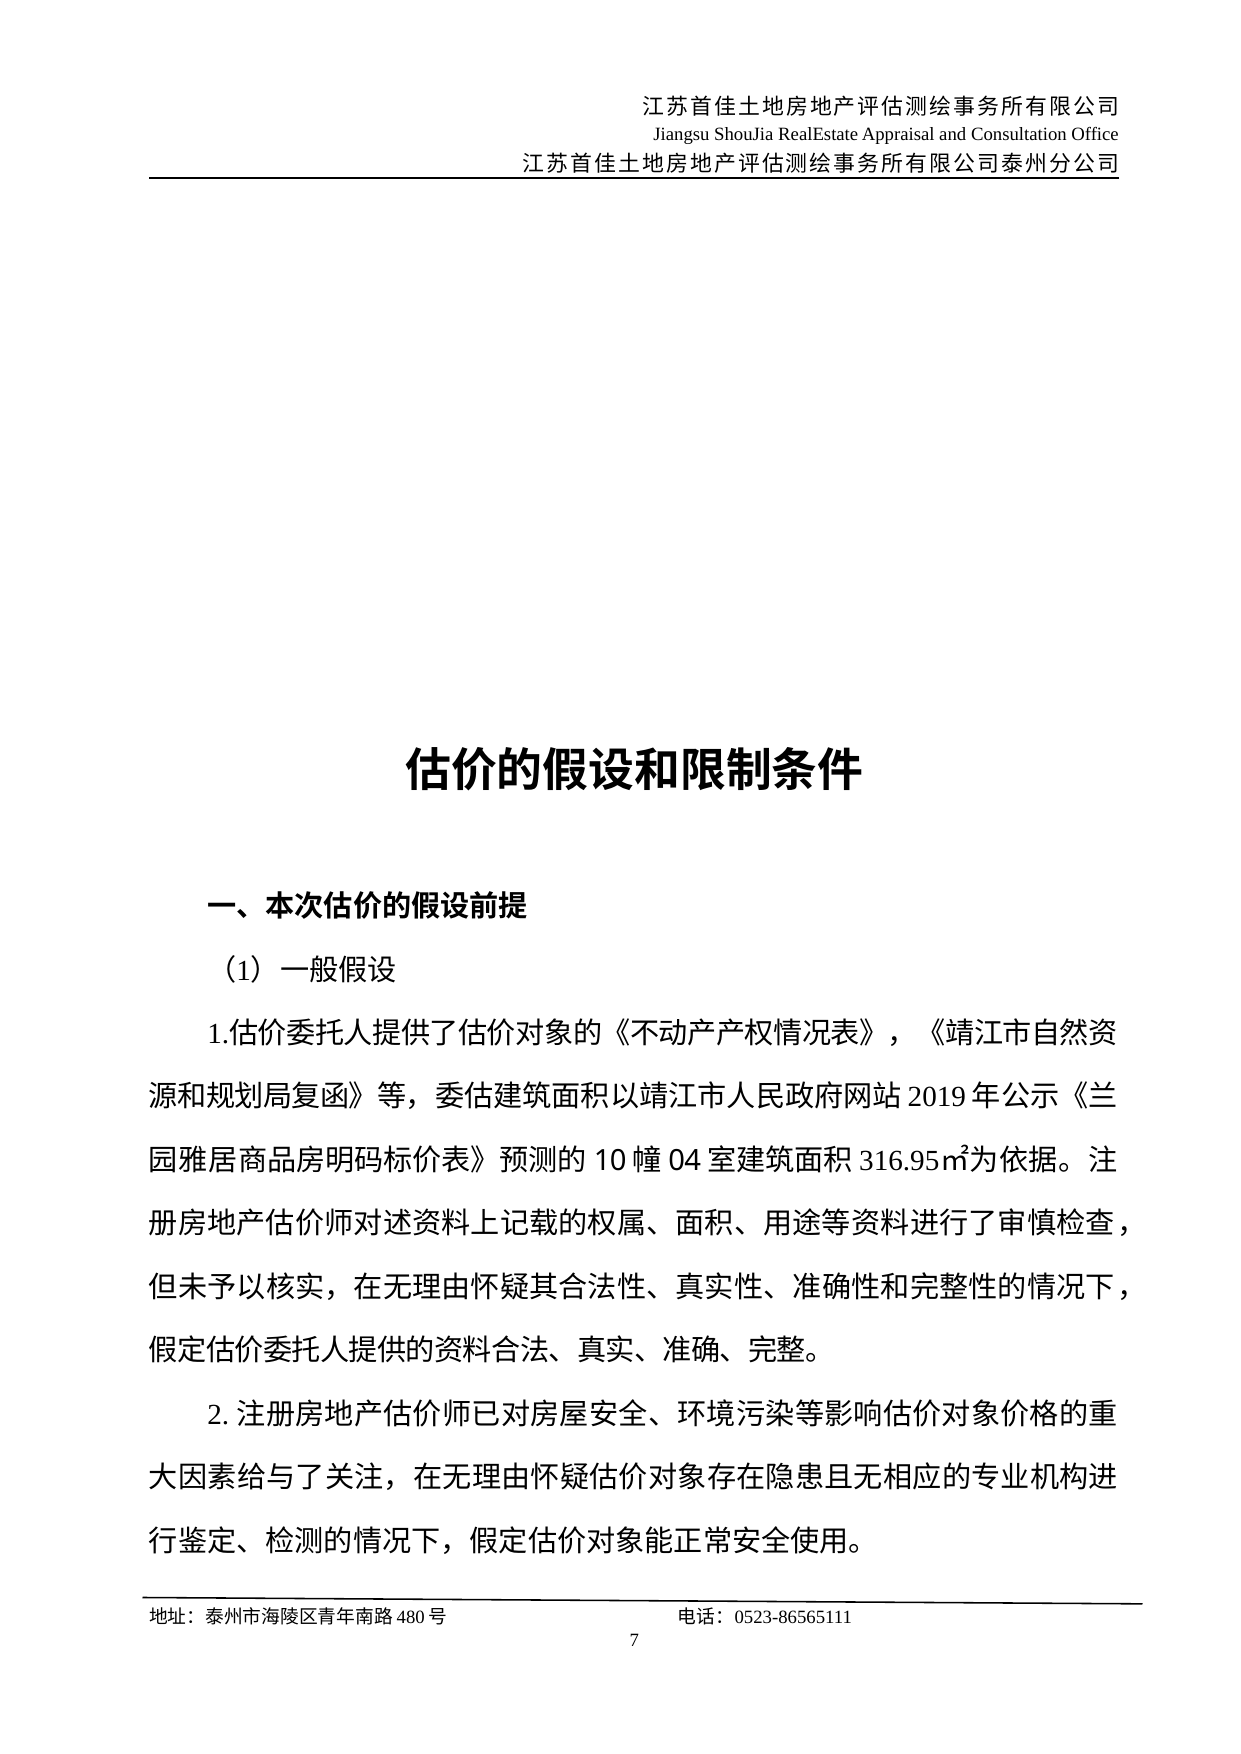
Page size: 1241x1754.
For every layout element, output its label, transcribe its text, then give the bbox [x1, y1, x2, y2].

text 2. 注册房地产估价师已对房屋安全、环境污染等影响估价对象价格的重大因素给与了关注，在无理由怀疑估价对象存在隐患且无相应的专业机构进行鉴定、检测的情况下，假定估价对象能正常安全使用。 [149, 1390, 1118, 1559]
list 本次估价的假设前提 [149, 883, 1118, 925]
subtitle 估价的假设和限制条件 [149, 718, 1119, 815]
text 1.估价委托人提供了估价对象的《不动产产权情况表》，《靖江市自然资源和规划局复函》等，委估建筑面积以靖江市人民政府网站2019年公示《兰园雅居商品房明码标价表》预测的10幢04室建筑面积316.95㎡为依据。注册房地产估价师对述资料上记载的权属、面积、用途等资料进行了审慎检查，但未予以核实，在无理由怀疑其合法性、真实性、准确性和完整性的情况下，假定估价委托人提供的资料合法、真实、准确、完整。 [149, 1009, 1118, 1369]
text （1）一般假设 [207, 946, 1118, 988]
